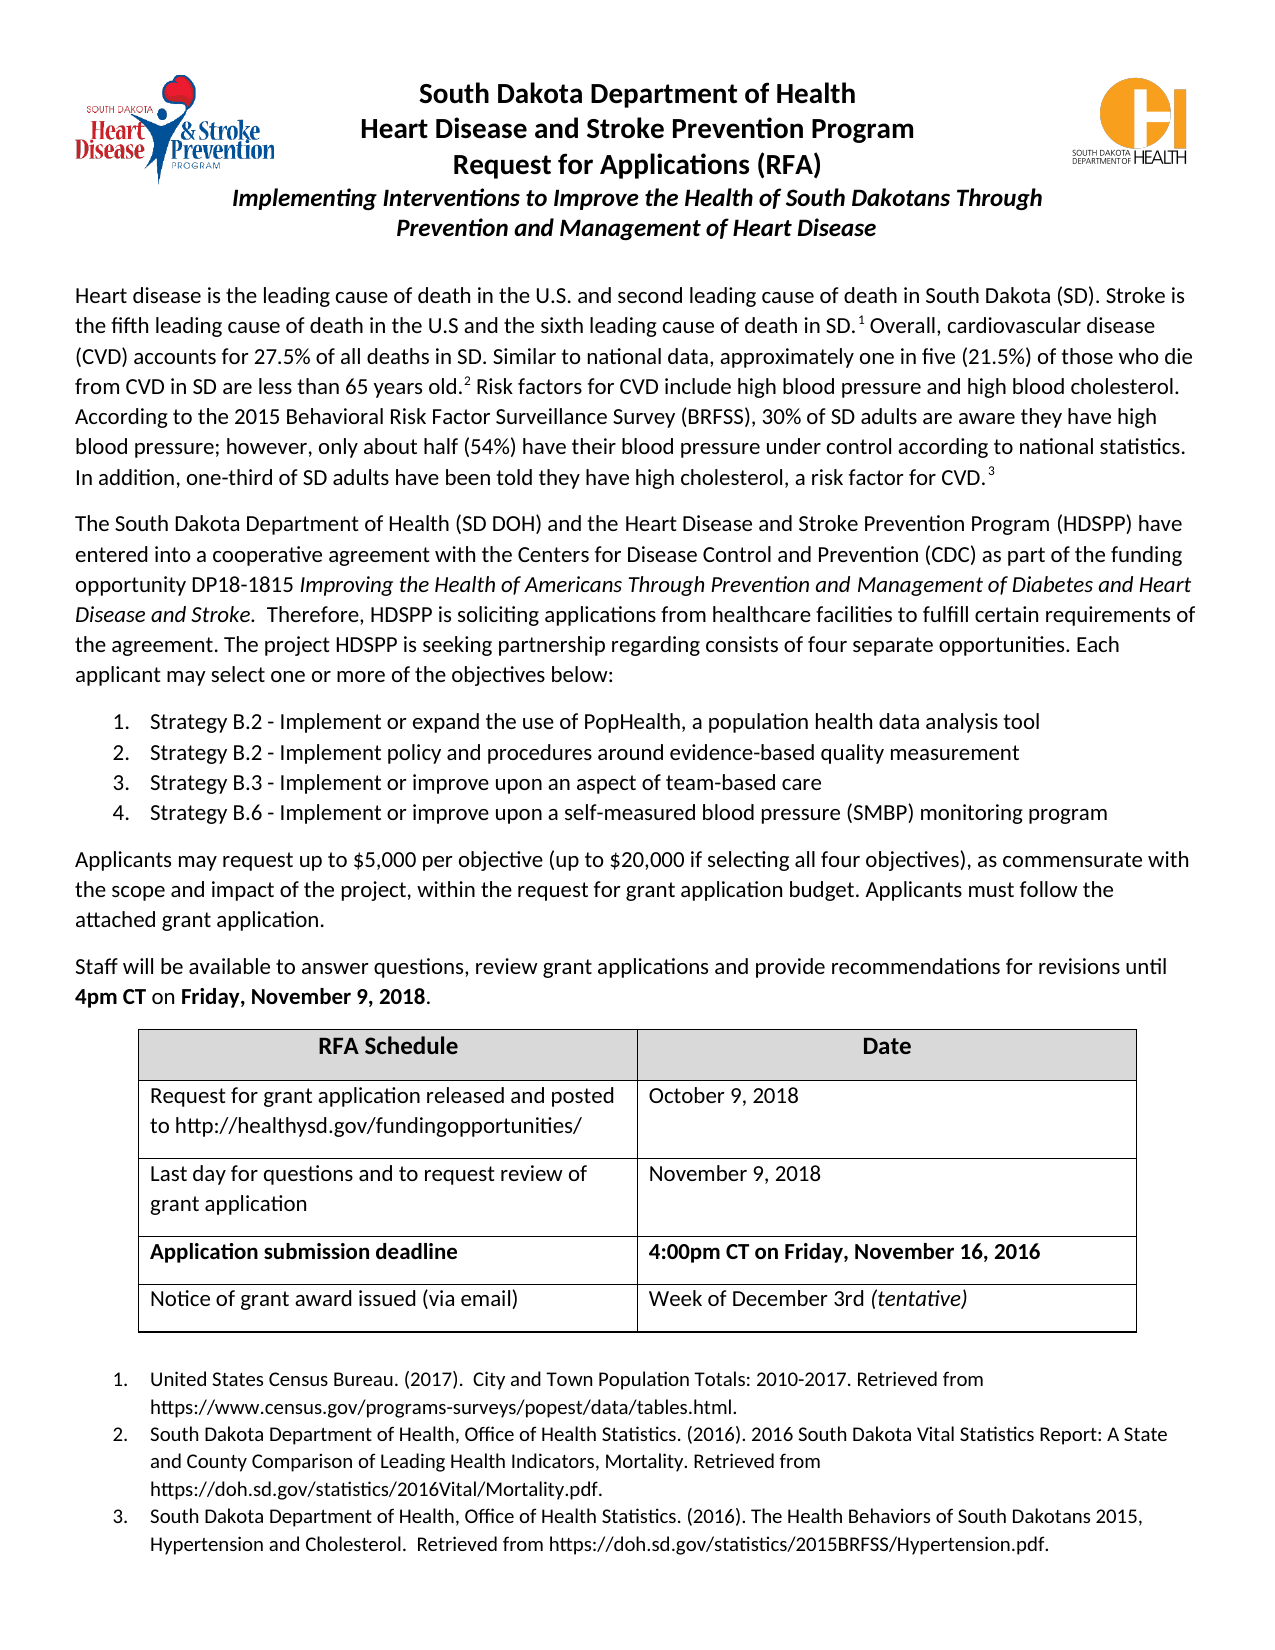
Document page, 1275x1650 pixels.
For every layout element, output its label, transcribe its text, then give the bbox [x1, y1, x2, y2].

list Strategy B.6 - Implement or improve upon a self-measured blood pressure (SMBP) monitoring program [112, 798, 1200, 826]
text Prevention and Management of Heart Disease [75, 212, 1200, 243]
table_cell Notice of grant award issued (via email) [139, 1285, 637, 1331]
text Implementing Interventions to Improve the Health of South Dakotans Through [75, 182, 1200, 212]
table_cell Week of December 3rd (tentative) [638, 1285, 1136, 1331]
table_header RFA Schedule [139, 1030, 637, 1080]
list Strategy B.3 - Implement or improve upon an aspect of team-based care [112, 768, 1200, 796]
table_cell Application submission deadline [139, 1237, 637, 1283]
table_cell October 9, 2018 [638, 1081, 1136, 1158]
table_cell November 9, 2018 [638, 1159, 1136, 1236]
table_header Date [638, 1030, 1136, 1080]
text Staff will be available to answer questions, review grant applications and provide recommendations for revisions until 4pm CT on Friday, November 9, 2018. [75, 952, 1200, 1011]
text Applicants may request up to $5,000 per objective (up to $20,000 if selecting all four objectives), as commensurate with the scope and impact of the project, within the request for grant application budget. Applicants must follow the attached grant application. [75, 845, 1200, 933]
table_cell Last day for questions and to request review of grant application [139, 1159, 637, 1236]
table_cell Request for grant application released and posted to http://healthysd.gov/fundingopportunities/ [139, 1081, 637, 1158]
table_cell 4:00pm CT on Friday, November 16, 2016 [638, 1237, 1136, 1283]
text The South Dakota Department of Health (SD DOH) and the Heart Disease and Stroke Prevention Program (HDSPP) have entered into a cooperative agreement with the Centers for Disease Control and Prevention (CDC) as part of the funding opportunity DP18-1815 Improving the Health of Americans Through Prevention and Management of Diabetes and Heart Disease and Stroke. Therefore, HDSPP is soliciting applications from healthcare facilities to fulfill certain requirements of the agreement. The project HDSPP is seeking partnership regarding consists of four separate opportunities. Each applicant may select one or more of the objectives below: [75, 509, 1200, 689]
picture [75, 75, 274, 146]
picture [1065, 61, 1200, 146]
text Heart disease is the leading cause of death in the U.S. and second leading cause of death in South Dakota (SD). Stroke is the fifth leading cause of death in the U.S and the sixth leading cause of death in SD.1 Overall, cardiovascular disease (CVD) accounts for 27.5% of all deaths in SD. Similar to national data, approximately one in five (21.5%) of those who die from CVD in SD are less than 65 years old.2 Risk factors for CVD include high blood pressure and high blood cholesterol. According to the 2015 Behavioral Risk Factor Surveillance Survey (BRFSS), 30% of SD adults are aware they have high blood pressure; however, only about half (54%) have their blood pressure under control according to national statistics. In addition, one-third of SD adults have been told they have high cholesterol, a risk factor for CVD.3 [75, 281, 1200, 491]
list Strategy B.2 - Implement policy and procedures around evidence-based quality measurement [112, 738, 1200, 766]
list Strategy B.2 - Implement or expand the use of PopHealth, a population health data analysis tool [112, 707, 1200, 736]
text Request for Applications (RFA) [75, 146, 1200, 182]
